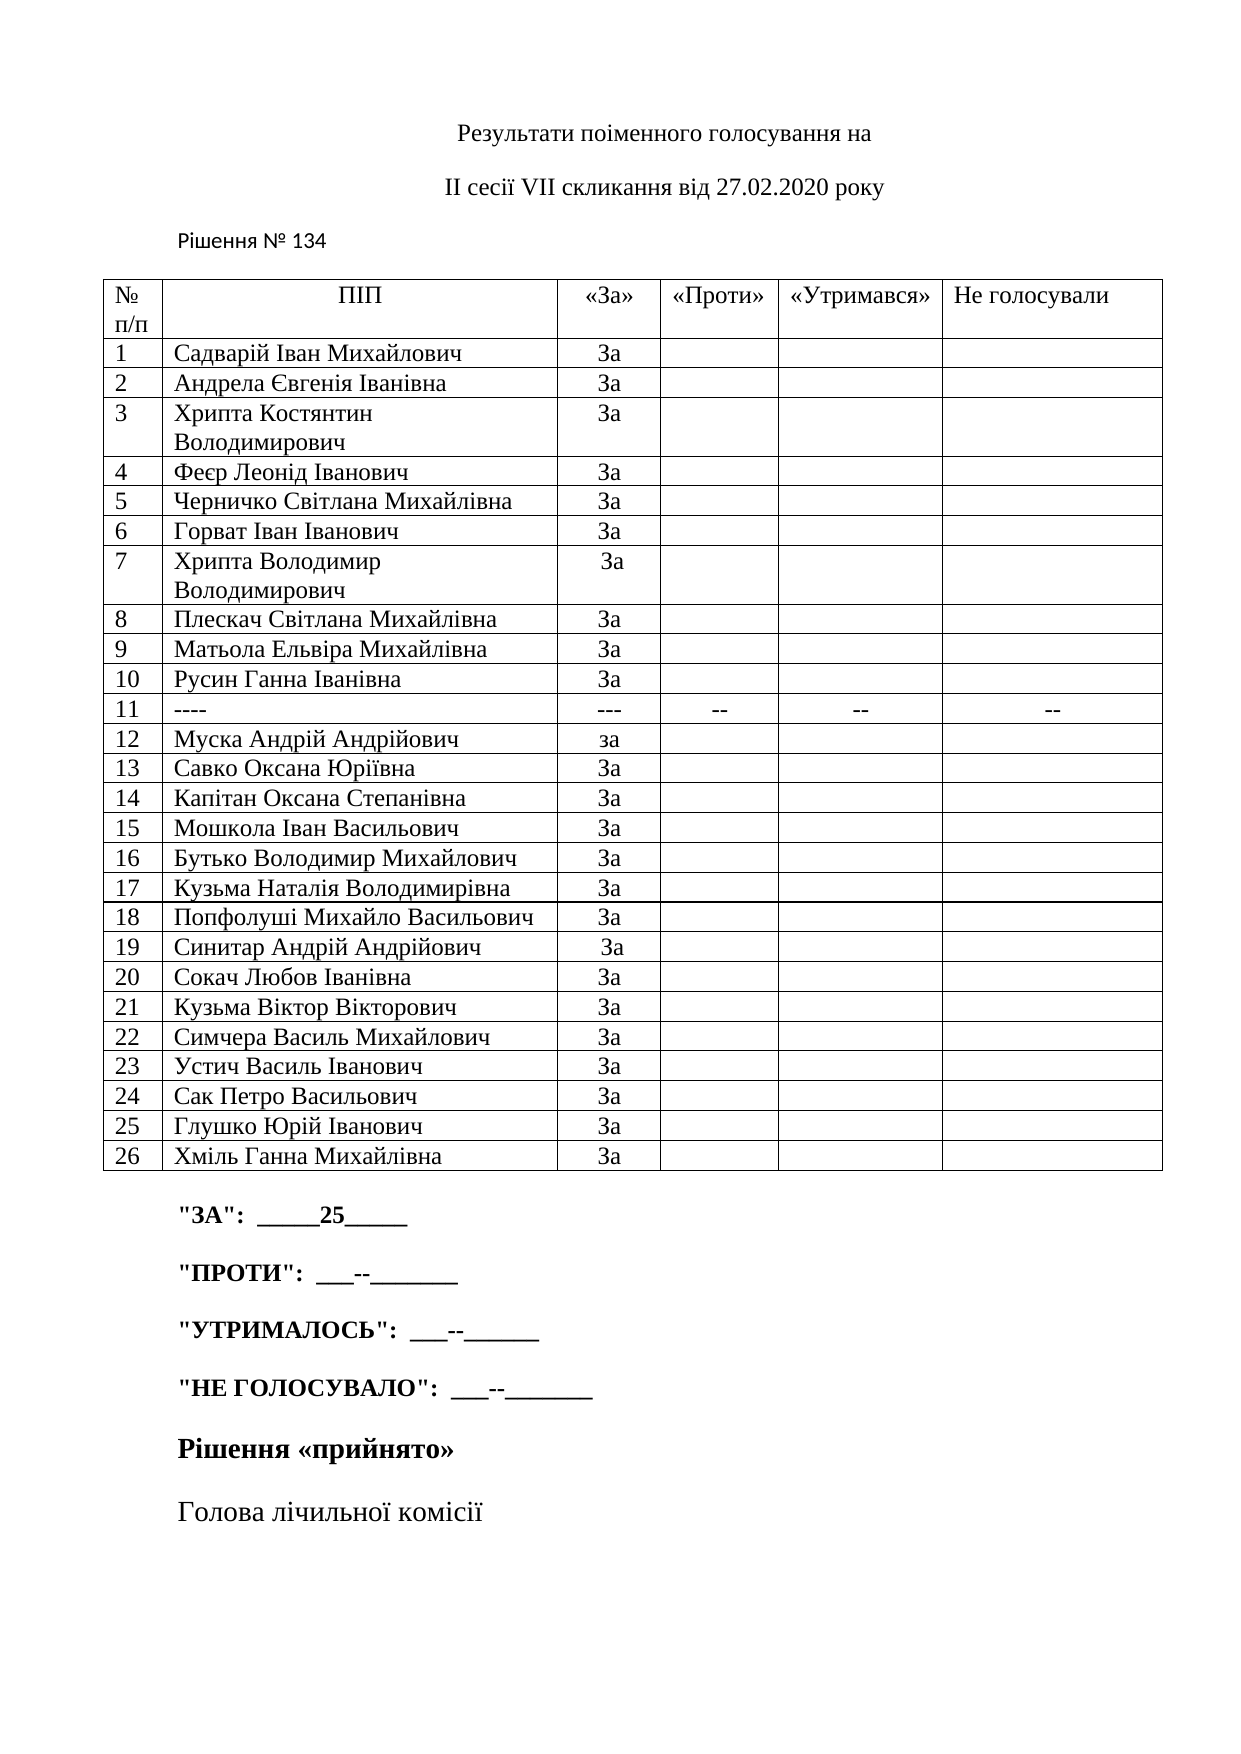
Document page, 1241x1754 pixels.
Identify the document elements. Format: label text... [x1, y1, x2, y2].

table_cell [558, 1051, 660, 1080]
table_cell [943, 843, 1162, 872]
text Голова лічильної комісії [177, 1494, 1152, 1528]
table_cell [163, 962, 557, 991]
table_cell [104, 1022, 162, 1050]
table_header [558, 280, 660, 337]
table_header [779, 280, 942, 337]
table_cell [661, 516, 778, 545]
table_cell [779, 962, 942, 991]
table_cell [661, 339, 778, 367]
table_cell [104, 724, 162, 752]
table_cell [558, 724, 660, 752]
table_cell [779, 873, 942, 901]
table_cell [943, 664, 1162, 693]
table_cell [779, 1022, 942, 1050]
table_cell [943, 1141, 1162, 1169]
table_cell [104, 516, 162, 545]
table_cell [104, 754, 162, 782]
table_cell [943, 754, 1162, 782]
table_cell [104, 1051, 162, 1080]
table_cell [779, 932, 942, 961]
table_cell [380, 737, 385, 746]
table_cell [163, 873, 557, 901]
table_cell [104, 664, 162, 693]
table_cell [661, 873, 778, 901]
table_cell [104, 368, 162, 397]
text "ЗА": _____25_____ [177, 1200, 1152, 1228]
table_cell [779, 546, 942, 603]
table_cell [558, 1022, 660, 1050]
text Результати поіменного голосування на [177, 118, 1152, 147]
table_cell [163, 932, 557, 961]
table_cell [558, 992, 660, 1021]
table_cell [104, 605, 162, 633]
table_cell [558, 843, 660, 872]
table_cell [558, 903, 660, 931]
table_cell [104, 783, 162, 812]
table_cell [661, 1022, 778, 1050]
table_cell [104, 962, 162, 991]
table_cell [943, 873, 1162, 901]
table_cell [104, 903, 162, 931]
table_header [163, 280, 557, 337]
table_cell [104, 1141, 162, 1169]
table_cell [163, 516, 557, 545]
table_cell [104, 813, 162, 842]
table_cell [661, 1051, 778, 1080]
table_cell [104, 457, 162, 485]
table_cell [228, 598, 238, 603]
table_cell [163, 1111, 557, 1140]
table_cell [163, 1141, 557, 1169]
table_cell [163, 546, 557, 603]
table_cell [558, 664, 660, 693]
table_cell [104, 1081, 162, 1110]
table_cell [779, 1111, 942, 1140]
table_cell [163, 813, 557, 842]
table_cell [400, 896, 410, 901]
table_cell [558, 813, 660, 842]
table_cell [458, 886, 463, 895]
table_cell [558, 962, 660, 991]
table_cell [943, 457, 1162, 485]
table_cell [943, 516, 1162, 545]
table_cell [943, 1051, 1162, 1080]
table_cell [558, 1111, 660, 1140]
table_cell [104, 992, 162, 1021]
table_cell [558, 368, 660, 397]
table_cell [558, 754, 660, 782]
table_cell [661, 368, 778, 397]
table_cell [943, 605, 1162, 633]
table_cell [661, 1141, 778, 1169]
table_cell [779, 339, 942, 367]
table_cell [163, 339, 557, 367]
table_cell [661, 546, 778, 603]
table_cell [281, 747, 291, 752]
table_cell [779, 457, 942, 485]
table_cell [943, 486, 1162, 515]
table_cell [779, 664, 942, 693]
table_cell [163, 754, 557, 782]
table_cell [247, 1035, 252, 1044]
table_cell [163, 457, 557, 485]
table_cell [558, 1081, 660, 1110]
text "НЕ ГОЛОСУВАЛО": ___--_______ [177, 1373, 1152, 1402]
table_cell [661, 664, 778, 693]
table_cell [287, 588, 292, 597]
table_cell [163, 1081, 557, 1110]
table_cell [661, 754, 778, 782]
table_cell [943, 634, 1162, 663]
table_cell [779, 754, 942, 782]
text ІІ сесії VІІ скликання від 27.02.2020 року [177, 172, 1152, 201]
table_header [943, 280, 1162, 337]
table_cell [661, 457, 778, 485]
text Рішення № 134 [177, 226, 1152, 254]
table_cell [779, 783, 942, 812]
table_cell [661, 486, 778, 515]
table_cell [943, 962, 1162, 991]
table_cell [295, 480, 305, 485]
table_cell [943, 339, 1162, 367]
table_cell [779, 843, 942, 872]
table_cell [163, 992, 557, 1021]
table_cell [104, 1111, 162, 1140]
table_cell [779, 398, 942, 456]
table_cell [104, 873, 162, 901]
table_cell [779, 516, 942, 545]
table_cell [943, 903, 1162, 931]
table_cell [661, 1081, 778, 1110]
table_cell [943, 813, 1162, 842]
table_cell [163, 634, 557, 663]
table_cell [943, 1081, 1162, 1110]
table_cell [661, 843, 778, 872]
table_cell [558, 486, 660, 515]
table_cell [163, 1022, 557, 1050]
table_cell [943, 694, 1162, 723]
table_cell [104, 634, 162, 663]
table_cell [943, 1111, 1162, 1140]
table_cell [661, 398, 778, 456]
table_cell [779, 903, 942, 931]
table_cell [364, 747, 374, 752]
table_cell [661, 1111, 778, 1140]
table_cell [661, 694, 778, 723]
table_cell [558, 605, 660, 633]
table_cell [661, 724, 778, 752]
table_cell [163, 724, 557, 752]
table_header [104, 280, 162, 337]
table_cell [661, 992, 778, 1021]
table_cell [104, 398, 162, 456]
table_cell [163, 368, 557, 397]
text "УТРИМАЛОСЬ": ___--______ [177, 1316, 1152, 1344]
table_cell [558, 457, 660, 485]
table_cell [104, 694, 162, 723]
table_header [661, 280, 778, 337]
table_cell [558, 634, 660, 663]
text Рішення «прийнято» [177, 1431, 1152, 1465]
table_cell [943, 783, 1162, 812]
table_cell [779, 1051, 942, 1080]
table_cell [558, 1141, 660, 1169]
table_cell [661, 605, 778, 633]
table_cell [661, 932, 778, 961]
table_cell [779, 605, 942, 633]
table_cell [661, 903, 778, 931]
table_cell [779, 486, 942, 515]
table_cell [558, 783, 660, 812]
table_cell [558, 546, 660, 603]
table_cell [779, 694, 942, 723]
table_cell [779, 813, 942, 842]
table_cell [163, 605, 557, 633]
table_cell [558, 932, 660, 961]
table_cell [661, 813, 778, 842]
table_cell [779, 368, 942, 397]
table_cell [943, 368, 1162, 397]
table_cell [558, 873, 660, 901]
text "ПРОТИ": ___--_______ [177, 1258, 1152, 1286]
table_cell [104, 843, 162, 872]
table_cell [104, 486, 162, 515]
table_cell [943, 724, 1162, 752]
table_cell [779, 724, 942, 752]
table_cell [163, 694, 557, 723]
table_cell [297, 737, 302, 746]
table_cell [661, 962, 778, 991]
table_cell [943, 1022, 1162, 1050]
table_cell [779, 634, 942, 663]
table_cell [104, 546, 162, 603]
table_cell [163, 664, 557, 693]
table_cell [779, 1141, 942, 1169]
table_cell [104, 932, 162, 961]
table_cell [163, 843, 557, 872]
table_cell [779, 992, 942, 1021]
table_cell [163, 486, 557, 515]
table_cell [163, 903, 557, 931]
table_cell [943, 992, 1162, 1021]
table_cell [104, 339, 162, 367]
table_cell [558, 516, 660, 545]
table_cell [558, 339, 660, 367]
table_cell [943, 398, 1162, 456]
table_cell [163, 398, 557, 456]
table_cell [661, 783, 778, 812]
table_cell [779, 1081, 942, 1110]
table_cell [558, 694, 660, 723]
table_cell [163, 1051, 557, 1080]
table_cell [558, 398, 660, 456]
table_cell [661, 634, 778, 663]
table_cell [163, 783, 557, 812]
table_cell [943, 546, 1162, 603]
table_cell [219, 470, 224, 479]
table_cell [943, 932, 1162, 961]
